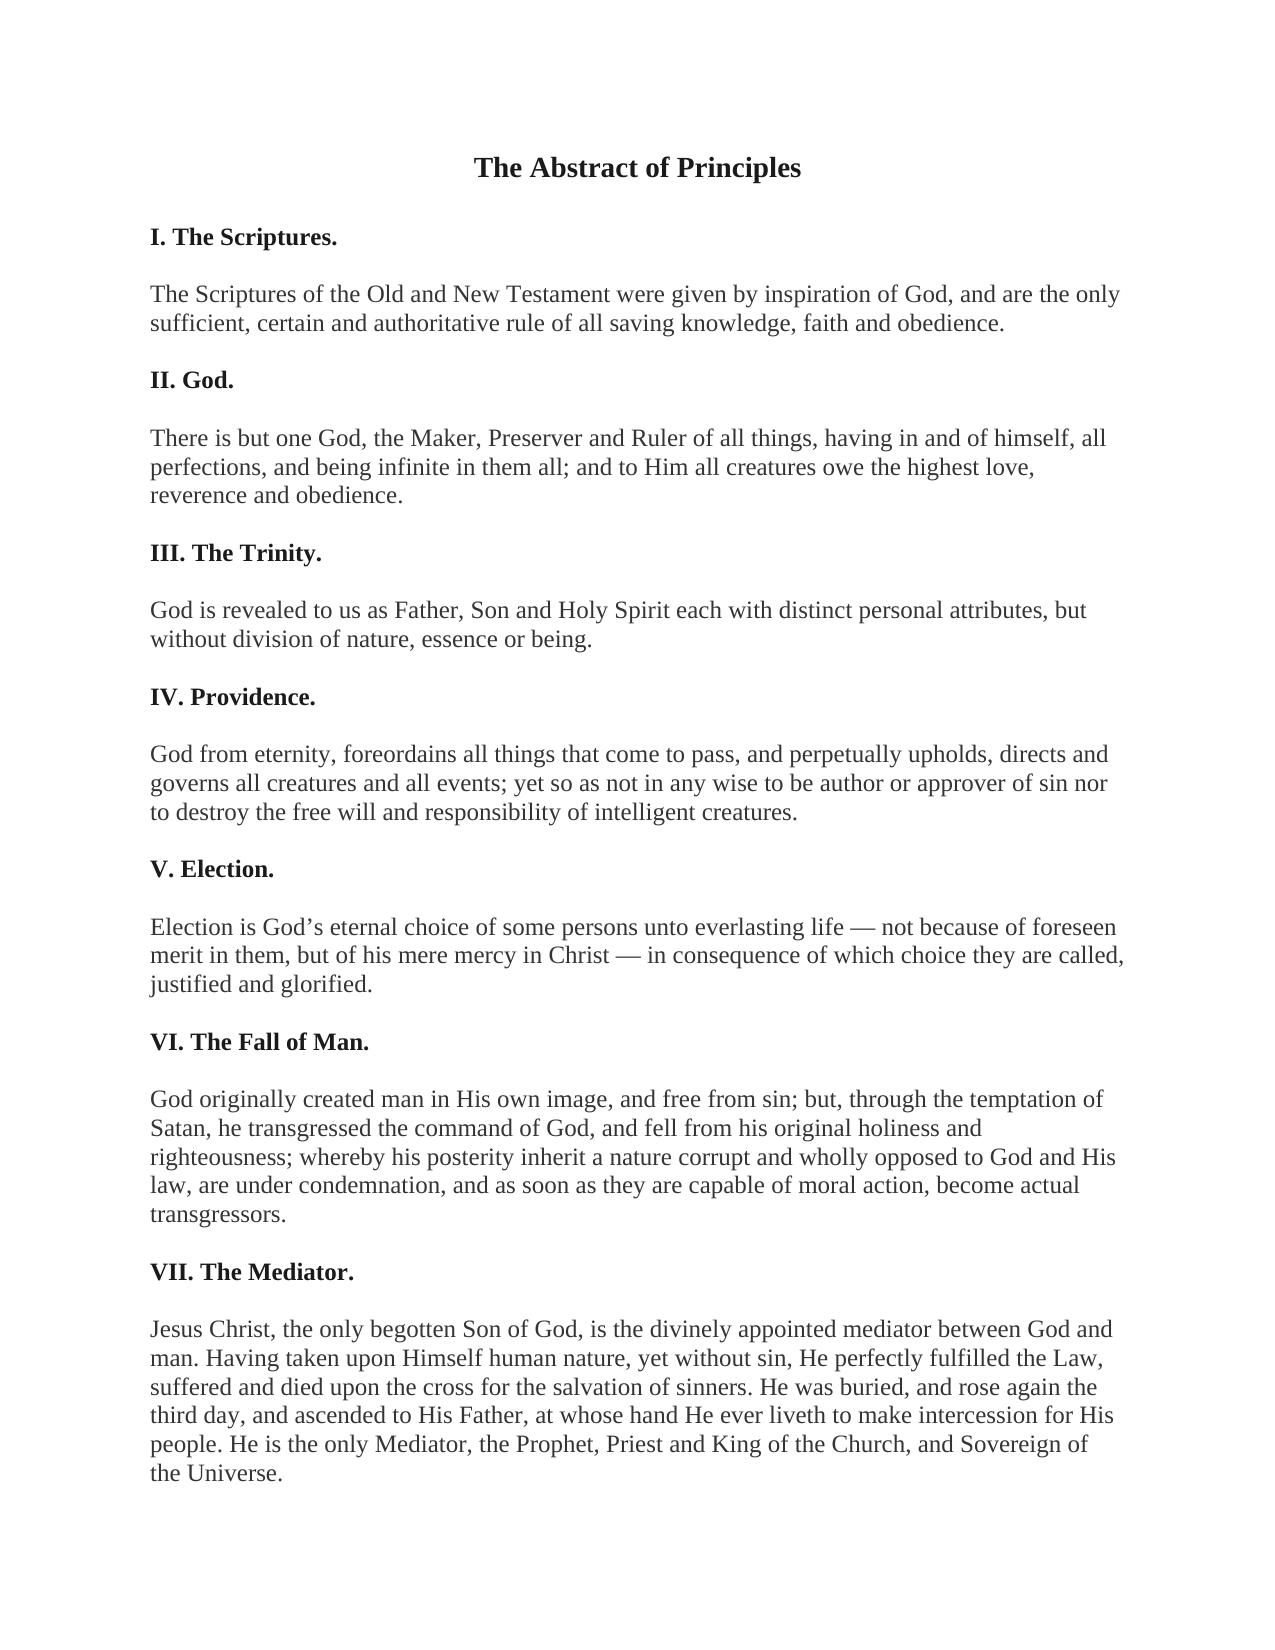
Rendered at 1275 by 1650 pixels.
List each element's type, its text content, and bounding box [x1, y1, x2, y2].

text VII. The Mediator. [150, 1257, 1125, 1286]
text God is revealed to us as Father, Son and Holy Spirit each with distinct personal attributes, but without division of nature, essence or being. [150, 596, 1125, 653]
text Election is God’s eternal choice of some persons unto everlasting life — not because of foreseen merit in them, but of his mere mercy in Christ — in consequence of which choice they are called, justified and glorified. [150, 912, 1125, 998]
text VI. The Fall of Man. [150, 1027, 1125, 1056]
text The Abstract of Principles [150, 150, 1125, 183]
text II. God. [150, 366, 1125, 394]
text IV. Providence. [150, 682, 1125, 711]
text There is but one God, the Maker, Preserver and Ruler of all things, having in and of himself, all perfections, and being infinite in them all; and to Him all creatures owe the highest love, reverence and obedience. [150, 423, 1125, 509]
text God from eternity, foreordains all things that come to pass, and perpetually upholds, directs and governs all creatures and all events; yet so as not in any wise to be author or approver of sin nor to destroy the free will and responsibility of intelligent creatures. [150, 739, 1125, 826]
text III. The Trinity. [150, 538, 1125, 567]
text Jesus Christ, the only begotten Son of God, is the divinely appointed mediator between God and man. Having taken upon Himself human nature, yet without sin, He perfectly fulfilled the Law, suffered and died upon the cross for the salvation of sinners. He was buried, and rose again the third day, and ascended to His Father, at whose hand He ever liveth to make intercession for His people. He is the only Mediator, the Prophet, Priest and King of the Church, and Sovereign of the Universe. [150, 1314, 1125, 1487]
text God originally created man in His own image, and free from sin; but, through the temptation of Satan, he transgressed the command of God, and fell from his original holiness and righteousness; whereby his posterity inherit a nature corrupt and wholly opposed to God and His law, are under condemnation, and as soon as they are capable of moral action, become actual transgressors. [150, 1084, 1125, 1228]
text The Scriptures of the Old and New Testament were given by inspiration of God, and are the only sufficient, certain and authoritative rule of all saving knowledge, faith and obedience. [150, 279, 1125, 337]
text V. Election. [150, 854, 1125, 883]
text I. The Scriptures. [150, 222, 1125, 251]
